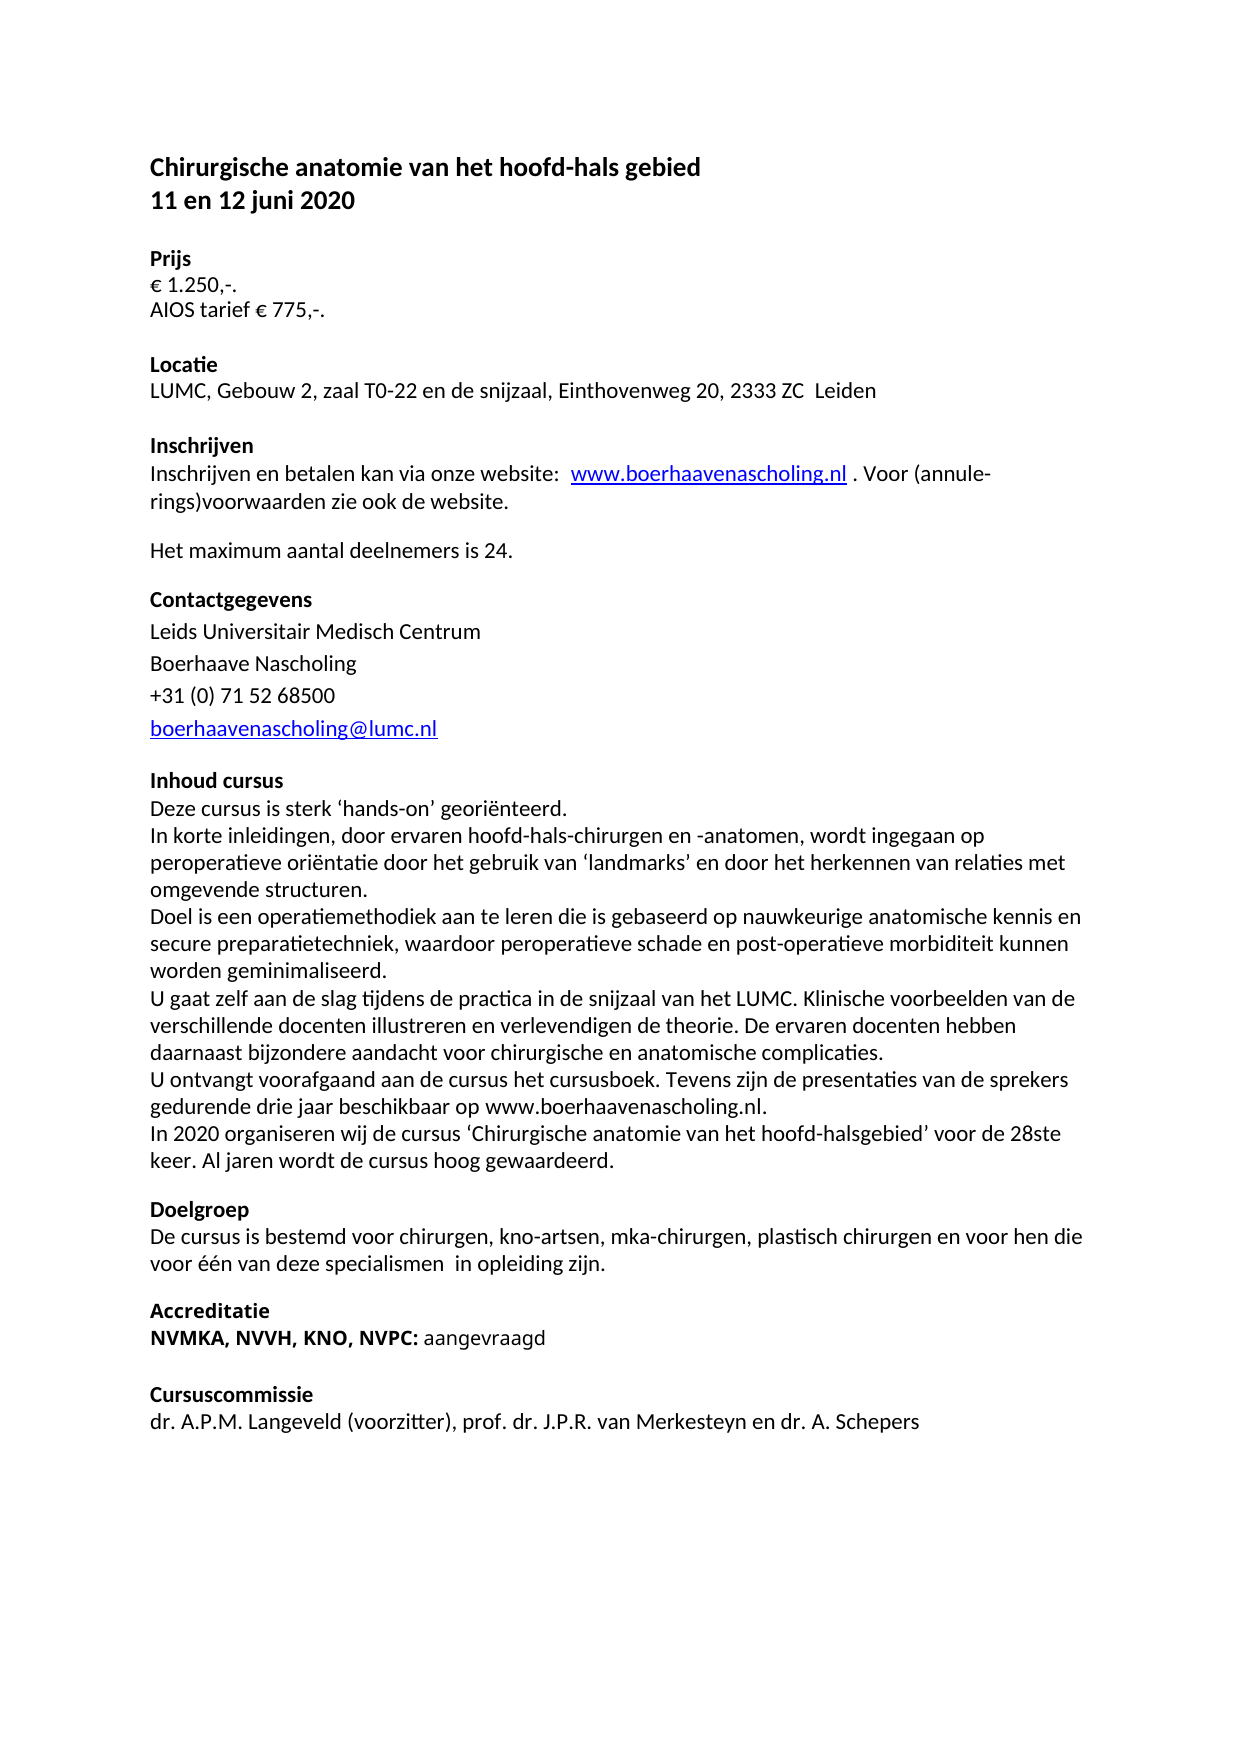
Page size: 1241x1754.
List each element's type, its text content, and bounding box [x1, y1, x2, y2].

text Contactgegevens Leids Universitair Medisch Centrum Boerhaave Nascholing +31 (0) 71 52 68500 boerhaavenascholing@lumc.nl [150, 585, 1090, 742]
text Inschrijven [150, 431, 1090, 459]
text 11 en 12 juni 2020 [150, 183, 1090, 216]
text € 1.250,-. [150, 272, 1090, 297]
subtitle Accreditatie [150, 1298, 1090, 1325]
text Chirurgische anatomie van het hoofd-hals gebied [150, 150, 1090, 183]
text Inschrijven en betalen kan via onze website: www.boerhaavenascholing.nl . Voor (annule-rings)voorwaarden zie ook de website. [150, 459, 1090, 515]
text Deze cursus is sterk ‘hands-on’ georiënteerd. In korte inleidingen, door ervaren hoofd-hals-chirurgen en -anatomen, wordt ingegaan op peroperatieve oriëntatie door het gebruik van ‘landmarks’ en door het herkennen van relaties met omgevende structuren. Doel is een operatiemethodiek aan te leren die is gebaseerd op nauwkeurige anatomische kennis en secure preparatietechniek, waardoor peroperatieve schade en post-operatieve morbiditeit kunnen worden geminimaliseerd. U gaat zelf aan de slag tijdens de practica in de snijzaal van het LUMC. Klinische voorbeelden van de verschillende docenten illustreren en verlevendigen de theorie. De ervaren docenten hebben daarnaast bijzondere aandacht voor chirurgische en anatomische complicaties. U ontvangt voorafgaand aan de cursus het cursusboek. Tevens zijn de presentaties van de sprekers gedurende drie jaar beschikbaar op www.boerhaavenascholing.nl. In 2020 organiseren wij de cursus ‘Chirurgische anatomie van het hoofd-halsgebied’ voor de 28ste keer. Al jaren wordt de cursus hoog gewaardeerd. [150, 795, 1090, 1174]
subtitle NVMKA, NVVH, KNO, NVPC: aangevraagd [150, 1325, 1090, 1352]
text AIOS tarief € 775,-. [150, 297, 1090, 322]
text LUMC, Gebouw 2, zaal T0-22 en de snijzaal, Einthovenweg 20, 2333 ZC Leiden [150, 378, 1090, 403]
text Inhoud cursus [150, 767, 1090, 795]
text Prijs [150, 244, 1090, 272]
text Doelgroep [150, 1195, 1090, 1223]
text Het maximum aantal deelnemers is 24. [150, 536, 1090, 564]
text De cursus is bestemd voor chirurgen, kno-artsen, mka-chirurgen, plastisch chirurgen en voor hen die voor één van deze specialismen in opleiding zijn. [150, 1223, 1090, 1277]
text dr. A.P.M. Langeveld (voorzitter), prof. dr. J.P.R. van Merkesteyn en dr. A. Schepers [150, 1408, 1090, 1435]
text Locatie [150, 350, 1090, 378]
text Cursuscommissie [150, 1380, 1090, 1408]
